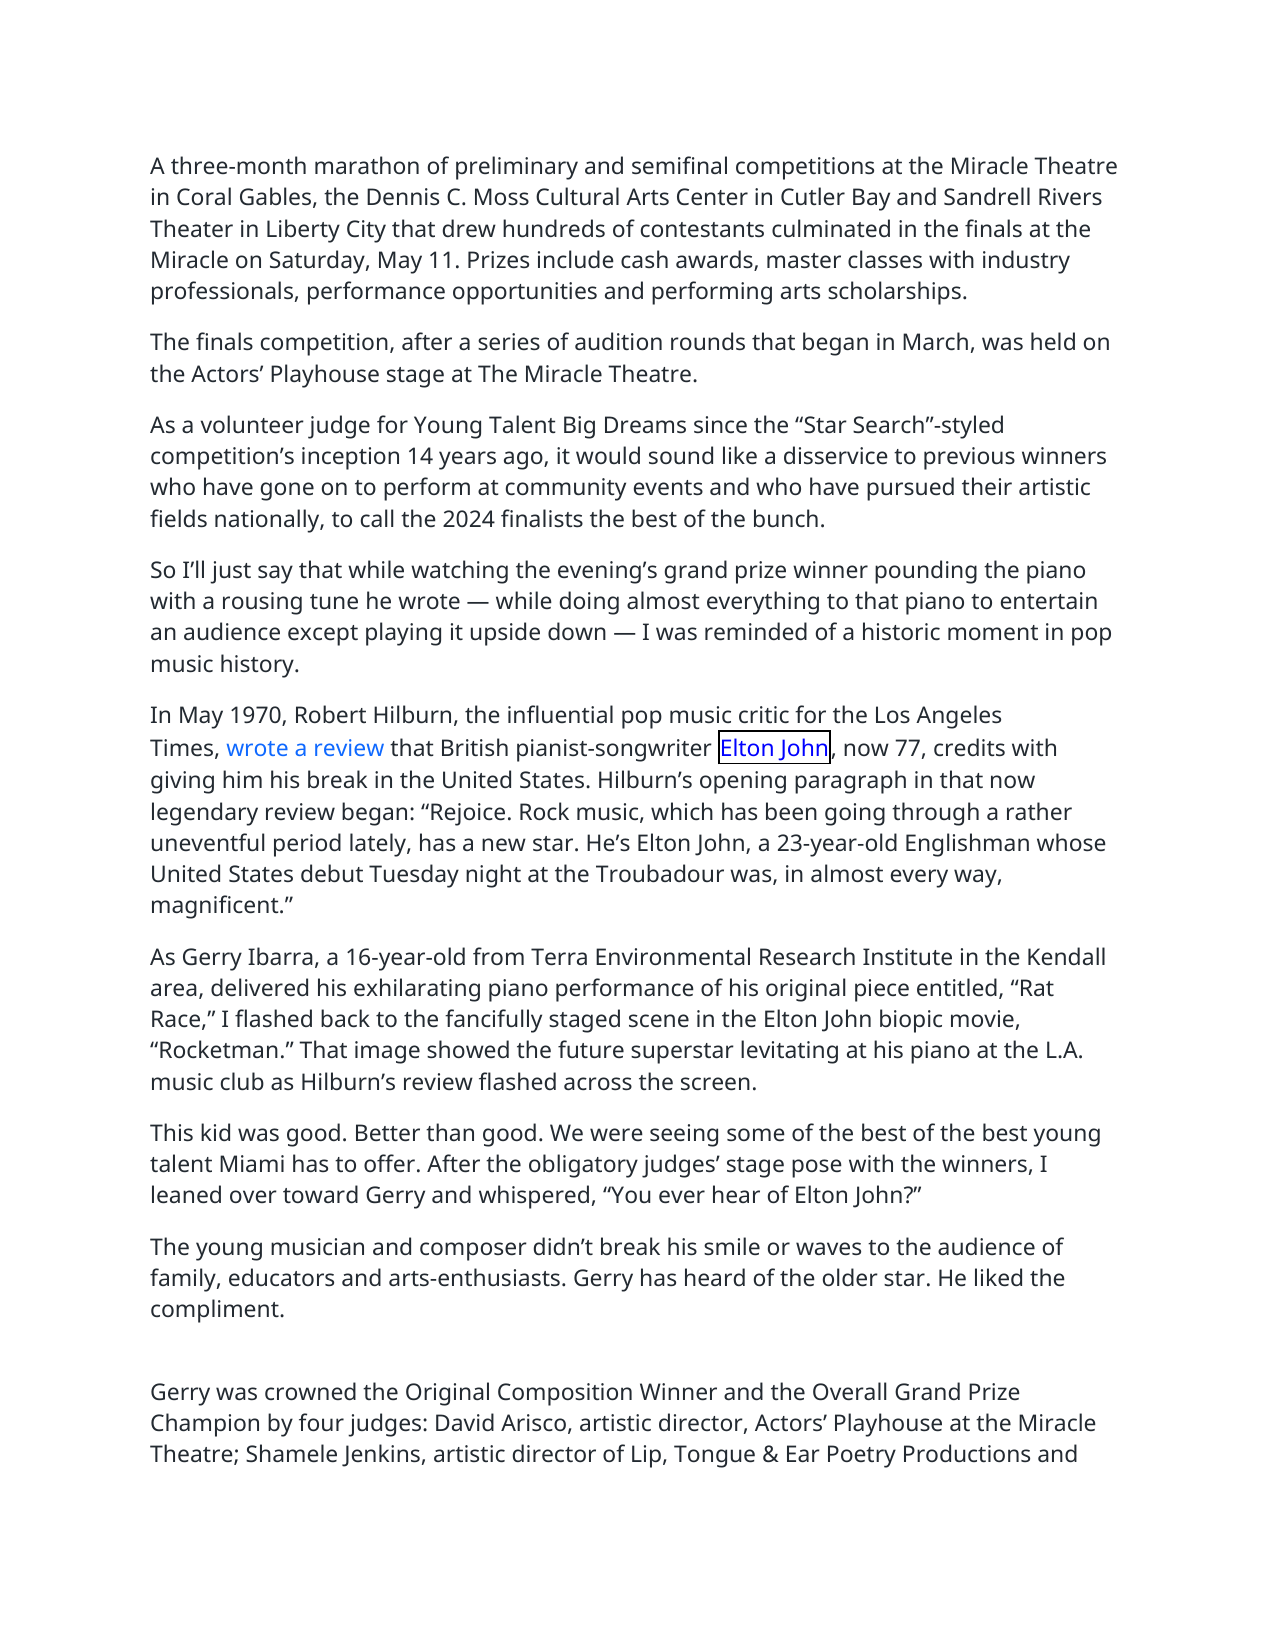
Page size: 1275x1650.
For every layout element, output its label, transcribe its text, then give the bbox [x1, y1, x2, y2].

text The young musician and composer didn’t break his smile or waves to the audience of family, educators and arts-enthusiasts. Gerry has heard of the older star. He liked the compliment. [150, 1231, 1125, 1324]
text As Gerry Ibarra, a 16-year-old from Terra Environmental Research Institute in the Kendall area, delivered his exhilarating piano performance of his original piece entitled, “Rat Race,” I flashed back to the fancifully staged scene in the Elton John biopic movie, “Rocketman.” That image showed the future superstar levitating at his piano at the L.A. music club as Hilburn’s review flashed across the screen. [150, 941, 1125, 1097]
text So I’ll just say that while watching the evening’s grand prize winner pounding the piano with a rousing tune he wrote — while doing almost everything to that piano to entertain an audience except playing it upside down — I was reminded of a historic moment in pop music history. [150, 554, 1125, 679]
text A three-month marathon of preliminary and semifinal competitions at the Miracle Theatre in Coral Gables, the Dennis C. Moss Cultural Arts Center in Cutler Bay and Sandrell Rivers Theater in Liberty City that drew hundreds of contestants culminated in the finals at the Miracle on Saturday, May 11. Prizes include cash awards, master classes with industry professionals, performance opportunities and performing arts scholarships. [150, 150, 1125, 306]
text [150, 1376, 1125, 1469]
text This kid was good. Better than good. We were seeing some of the best of the best young talent Miami has to offer. After the obligatory judges’ stage pose with the winners, I leaned over toward Gerry and whispered, “You ever hear of Elton John?” [150, 1117, 1125, 1211]
text As a volunteer judge for Young Talent Big Dreams since the “Star Search”-styled competition’s inception 14 years ago, it would sound like a disservice to previous winners who have gone on to perform at community events and who have pursued their artistic fields nationally, to call the 2024 finalists the best of the bunch. [150, 409, 1125, 534]
text The finals competition, after a series of audition rounds that began in March, was held on the Actors’ Playhouse stage at The Miracle Theatre. [150, 326, 1125, 389]
text In May 1970, Robert Hilburn, the influential pop music critic for the Los Angeles Times, wrote a review that British pianist-songwriter Elton John, now 77, credits with giving him his break in the United States. Hilburn’s opening paragraph in that now legendary review began: “Rejoice. Rock music, which has been going through a rather uneventful period lately, has a new star. He’s Elton John, a 23-year-old Englishman whose United States debut Tuesday night at the Troubadour was, in almost every way, magnificent.” [150, 699, 1125, 921]
